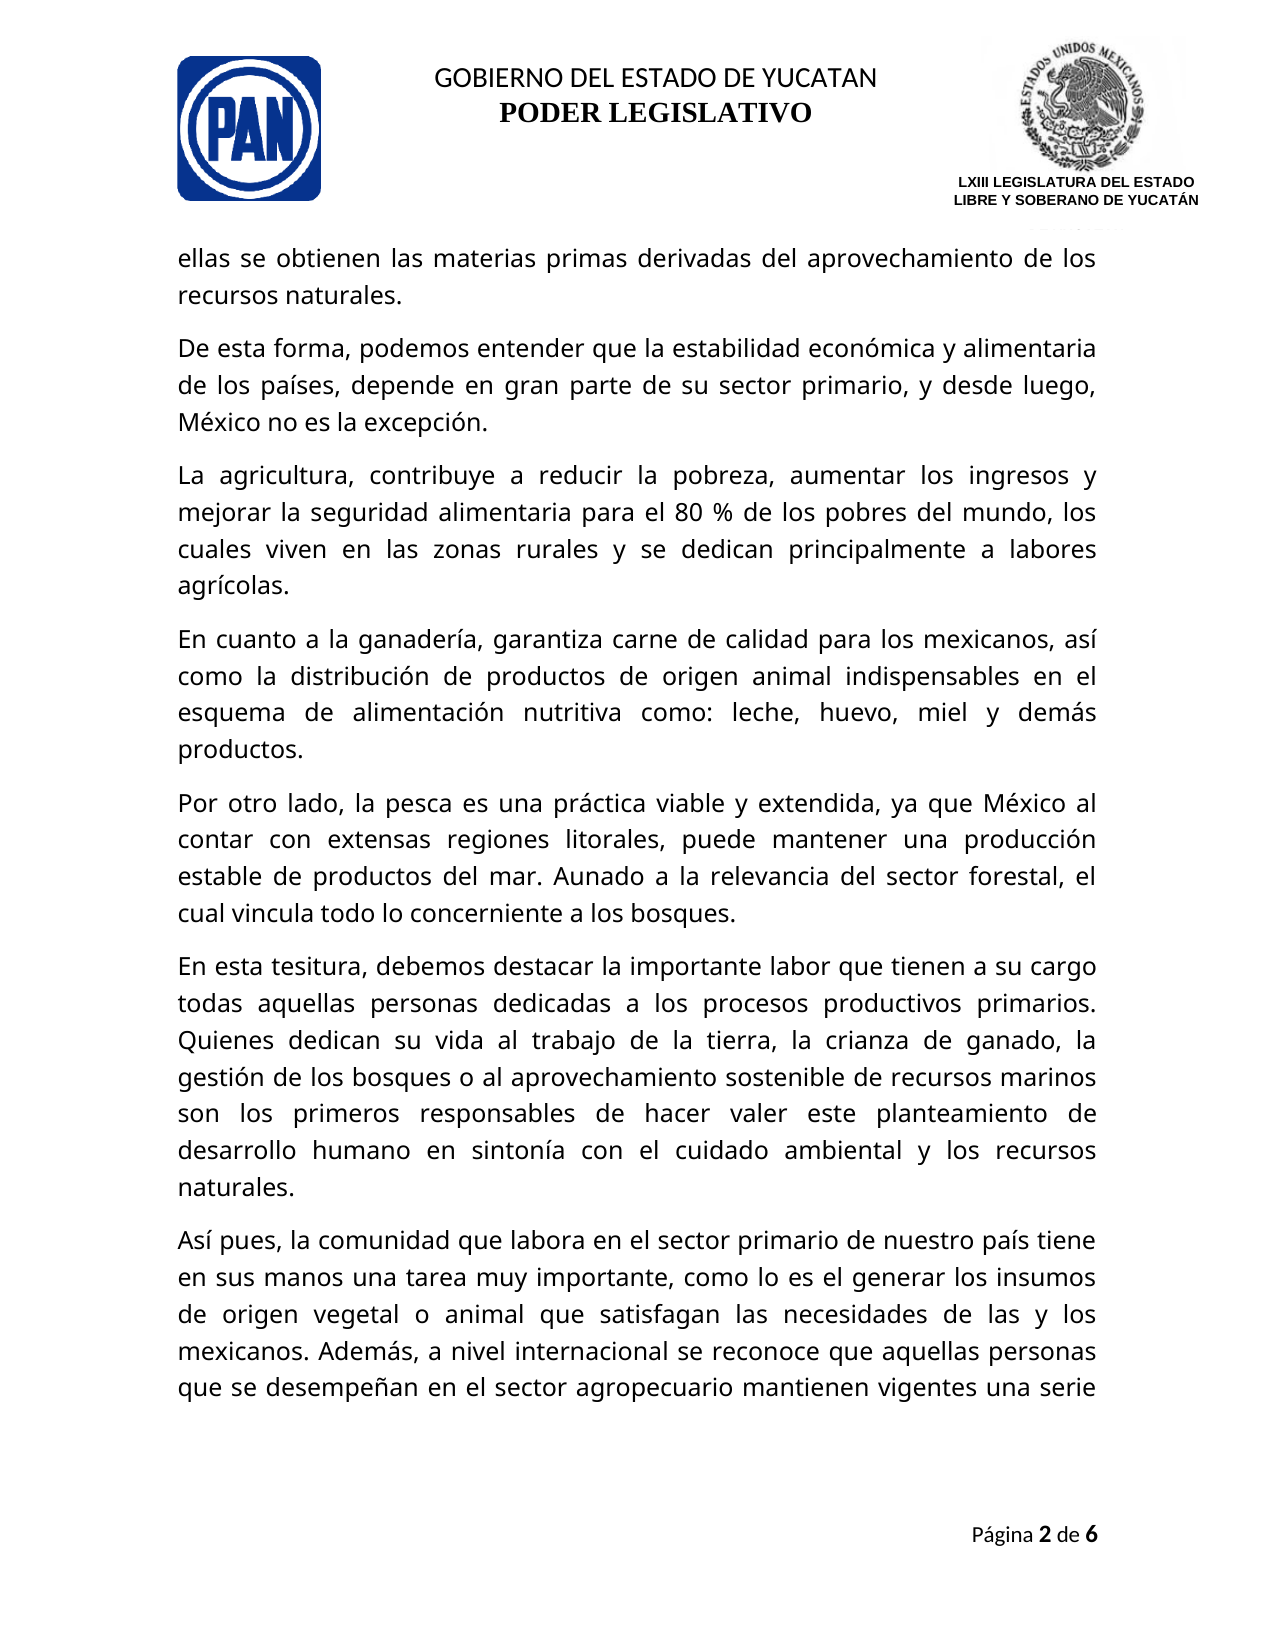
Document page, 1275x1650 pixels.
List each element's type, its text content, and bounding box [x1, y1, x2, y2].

text En esta tesitura, debemos destacar la importante labor que tienen a su cargo todas aquellas personas dedicadas a los procesos productivos primarios. Quienes dedican su vida al trabajo de la tierra, la crianza de ganado, la gestión de los bosques o al aprovechamiento sostenible de recursos marinos son los primeros responsables de hacer valer este planteamiento de desarrollo humano en sintonía con el cuidado ambiental y los recursos naturales. [177, 949, 1098, 1204]
picture [177, 56, 321, 148]
picture [981, 36, 1186, 176]
text La agricultura, contribuye a reducir la pobreza, aumentar los ingresos y mejorar la seguridad alimentaria para el 80 % de los pobres del mundo, los cuales viven en las zonas rurales y se dedican principalmente a labores agrícolas. [177, 458, 1098, 602]
text De esta forma, podemos entender que la estabilidad económica y alimentaria de los países, depende en gran parte de su sector primario, y desde luego, México no es la excepción. [177, 331, 1098, 438]
text En cuanto a la ganadería, garantiza carne de calidad para los mexicanos, así como la distribución de productos de origen animal indispensables en el esquema de alimentación nutritiva como: leche, huevo, miel y demás productos. [177, 621, 1098, 766]
text Por otro lado, la pesca es una práctica viable y extendida, ya que México al contar con extensas regiones litorales, puede mantener una producción estable de productos del mar. Aunado a la relevancia del sector forestal, el cual vincula todo lo concerniente a los bosques. [177, 785, 1098, 929]
